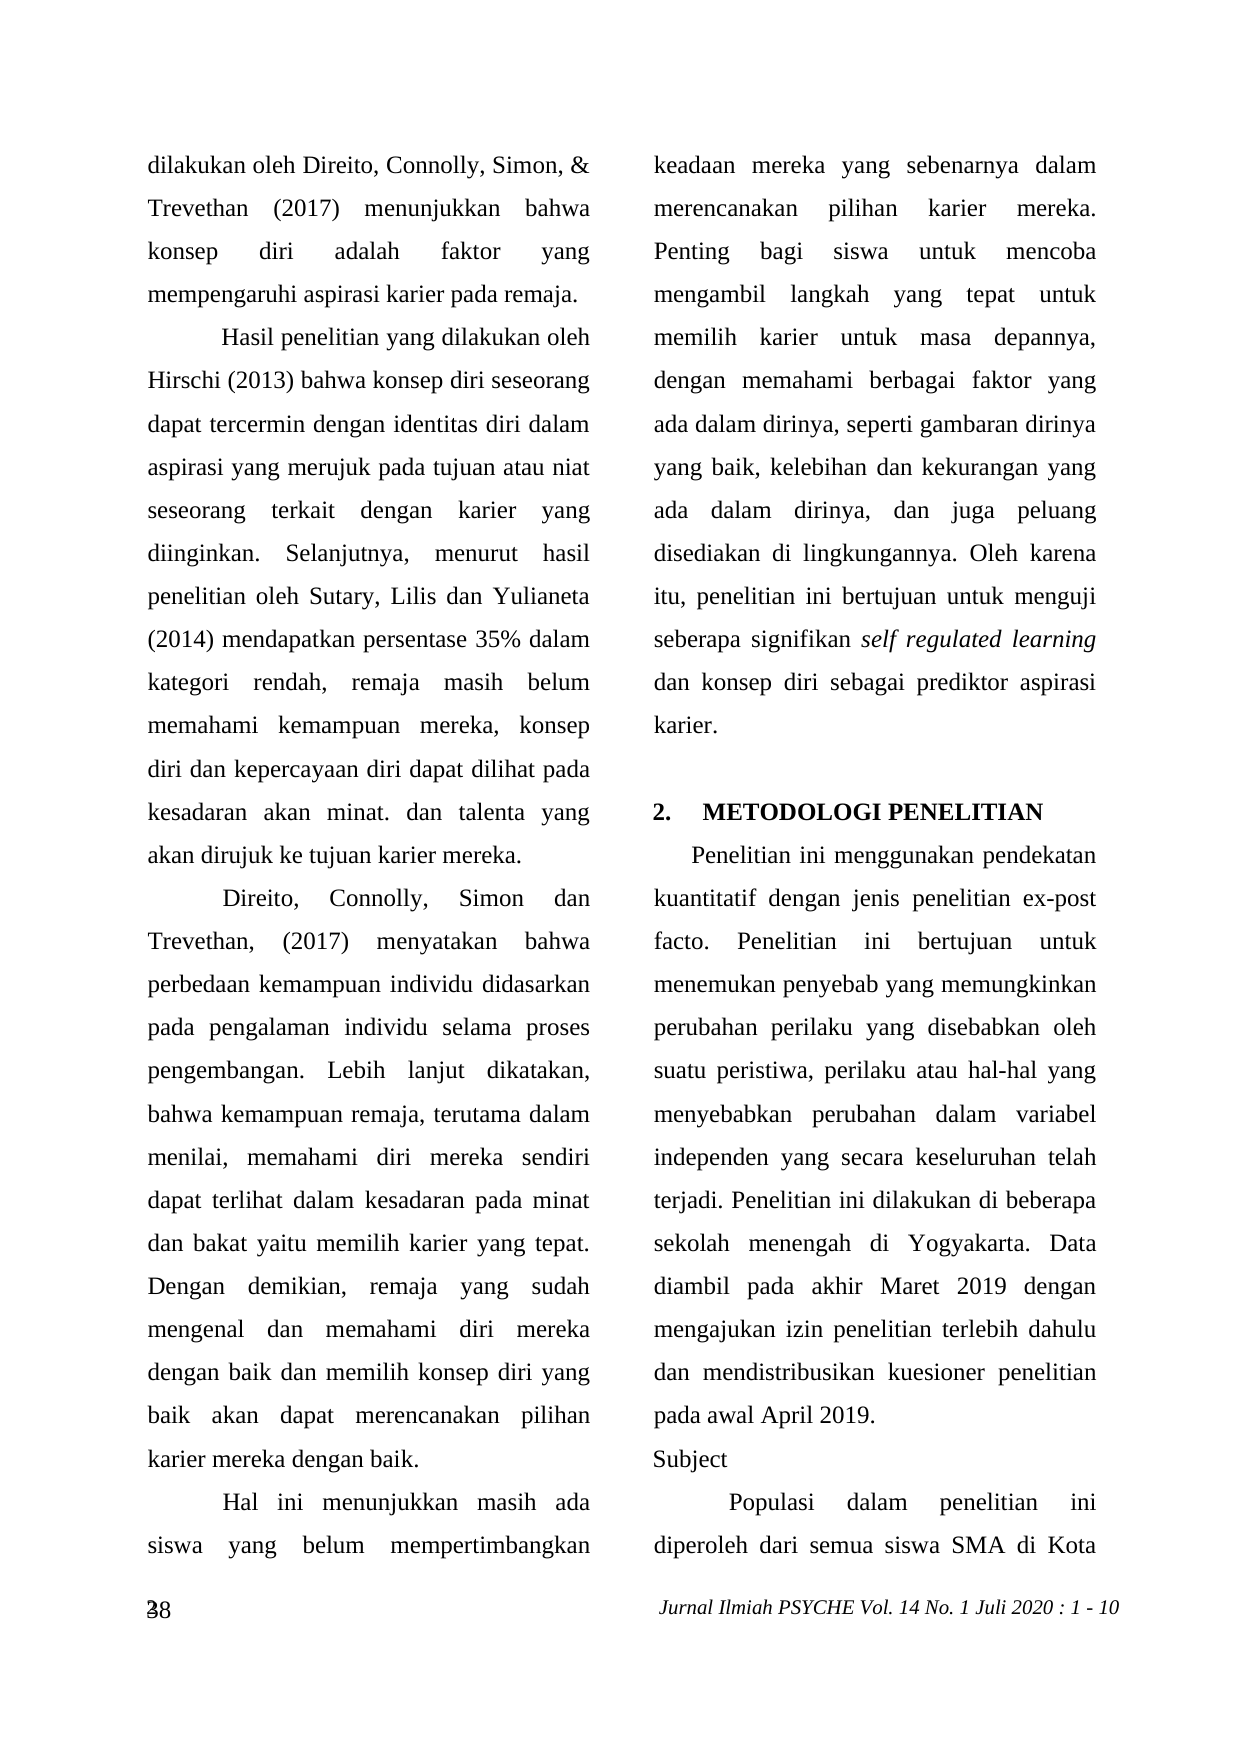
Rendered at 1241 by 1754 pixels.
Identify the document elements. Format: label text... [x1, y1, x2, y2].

list METODOLOGI PENELITIAN [652, 797, 1096, 826]
text Direito, Connolly, Simon dan Trevethan, (2017) menyatakan bahwa perbedaan kemampuan individu didasarkan pada pengalaman individu selama proses pengembangan. Lebih lanjut dikatakan, bahwa kemampuan remaja, terutama dalam menilai, memahami diri mereka sendiri dapat terlihat dalam kesadaran pada minat dan bakat yaitu memilih karier yang tepat. Dengan demikian, remaja yang sudah mengenal dan memahami diri mereka dengan baik dan memilih konsep diri yang baik akan dapat merencanakan pilihan karier mereka dengan baik. [147, 883, 590, 1472]
text Hal ini menunjukkan masih ada siswa yang belum mempertimbangkan keadaan mereka yang sebenarnya dalam merencanakan pilihan karier mereka. Penting bagi siswa untuk mencoba mengambil langkah yang tepat untuk memilih karier untuk masa depannya, dengan memahami berbagai faktor yang ada dalam dirinya, seperti gambaran dirinya yang baik, kelebihan dan kekurangan yang ada dalam dirinya, dan juga peluang disediakan di lingkungannya. Oleh karena itu, penelitian ini bertujuan untuk menguji seberapa signifikan self regulated learning dan konsep diri sebagai prediktor aspirasi karier. [653, 150, 1096, 739]
text Penelitian ini menggunakan pendekatan kuantitatif dengan jenis penelitian ex-post facto. Penelitian ini bertujuan untuk menemukan penyebab yang memungkinkan perubahan perilaku yang disebabkan oleh suatu peristiwa, perilaku atau hal-hal yang menyebabkan perubahan dalam variabel independen yang secara keseluruhan telah terjadi. Penelitian ini dilakukan di beberapa sekolah menengah di Yogyakarta. Data diambil pada akhir Maret 2019 dengan mengajukan izin penelitian terlebih dahulu dan mendistribusikan kuesioner penelitian pada awal April 2019. [653, 840, 1096, 1429]
text Hasil penelitian yang dilakukan oleh Hirschi (2013) bahwa konsep diri seseorang dapat tercermin dengan identitas diri dalam aspirasi yang merujuk pada tujuan atau niat seseorang terkait dengan karier yang diinginkan. Selanjutnya, menurut hasil penelitian oleh Sutary, Lilis dan Yulianeta (2014) mendapatkan persentase 35% dalam kategori rendah, remaja masih belum memahami kemampuan mereka, konsep diri dan kepercayaan diri dapat dilihat pada kesadaran akan minat. dan talenta yang akan dirujuk ke tujuan karier mereka. [146, 322, 590, 869]
text Subject [652, 1444, 1096, 1472]
